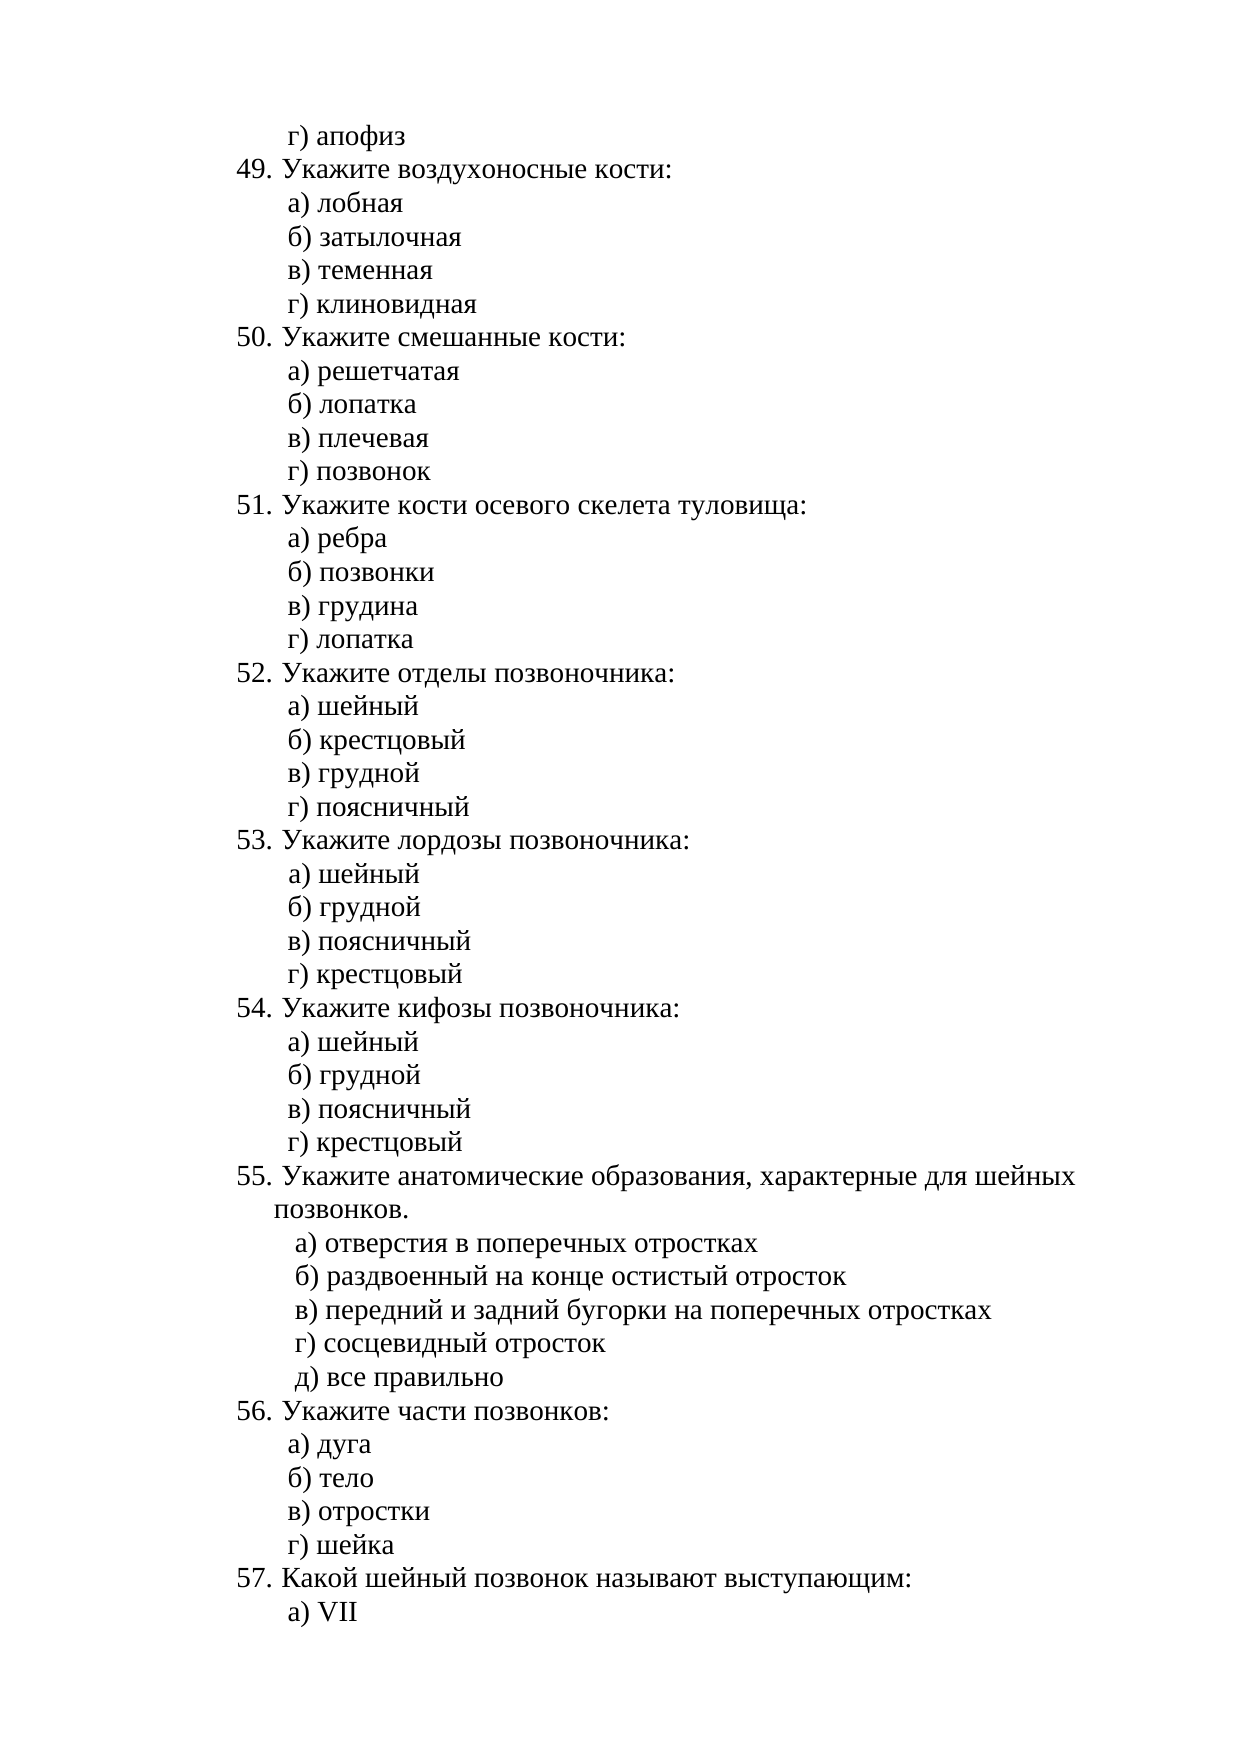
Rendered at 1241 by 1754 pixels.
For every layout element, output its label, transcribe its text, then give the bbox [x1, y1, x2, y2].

text г) позвонок [236, 453, 1152, 487]
list Укажите отделы позвоночника: [236, 655, 1152, 688]
list Укажите анатомические образования, характерные для шейных позвонков. [236, 1158, 1152, 1225]
text б) грудной [236, 1057, 1152, 1091]
text б) тело [236, 1460, 1152, 1493]
text в) передний и задний бугорки на поперечных отростках [236, 1292, 1152, 1326]
text б) грудной [236, 889, 1152, 923]
text г) крестцовый [236, 1124, 1152, 1158]
text в) отростки [236, 1493, 1152, 1527]
list Укажите части позвонков: [236, 1393, 1152, 1426]
text б) раздвоенный на конце остистый отросток [236, 1258, 1152, 1292]
text б) позвонки [236, 554, 1152, 588]
text г) шейка [236, 1527, 1152, 1560]
text в) теменная [236, 252, 1152, 286]
list Укажите воздухоносные кости: [236, 152, 1152, 185]
text г) сосцевидный отросток [236, 1326, 1152, 1359]
text в) поясничный [236, 923, 1152, 957]
text а) шейный [236, 1024, 1152, 1057]
list Какой шейный позвонок называют выступающим: [236, 1560, 1152, 1594]
text в) грудина [236, 588, 1152, 621]
text в) поясничный [236, 1091, 1152, 1124]
text а) лобная [236, 185, 1152, 219]
text а) отверстия в поперечных отростках [236, 1225, 1152, 1258]
list а) шейный [244, 856, 1152, 889]
text б) крестцовый [236, 722, 1152, 755]
text б) лопатка [236, 386, 1152, 420]
text а) решетчатая [236, 353, 1152, 386]
text а) дуга [236, 1426, 1152, 1460]
text г) поясничный [236, 789, 1152, 822]
text г) апофиз [236, 118, 1152, 152]
text г) клиновидная [236, 286, 1152, 319]
text а) VII [236, 1594, 1152, 1627]
text в) плечевая [236, 420, 1152, 453]
text г) крестцовый [236, 957, 1152, 990]
text д) все правильно [236, 1359, 1152, 1393]
text а) шейный [236, 688, 1152, 722]
list Укажите смешанные кости: [236, 319, 1152, 353]
text а) ребра [236, 521, 1152, 554]
list Укажите кости осевого скелета туловища: [236, 487, 1152, 521]
text б) затылочная [236, 219, 1152, 252]
list Укажите кифозы позвоночника: [236, 990, 1152, 1024]
text в) грудной [236, 755, 1152, 789]
list Укажите лордозы позвоночника: [236, 822, 1152, 856]
text г) лопатка [236, 621, 1152, 655]
